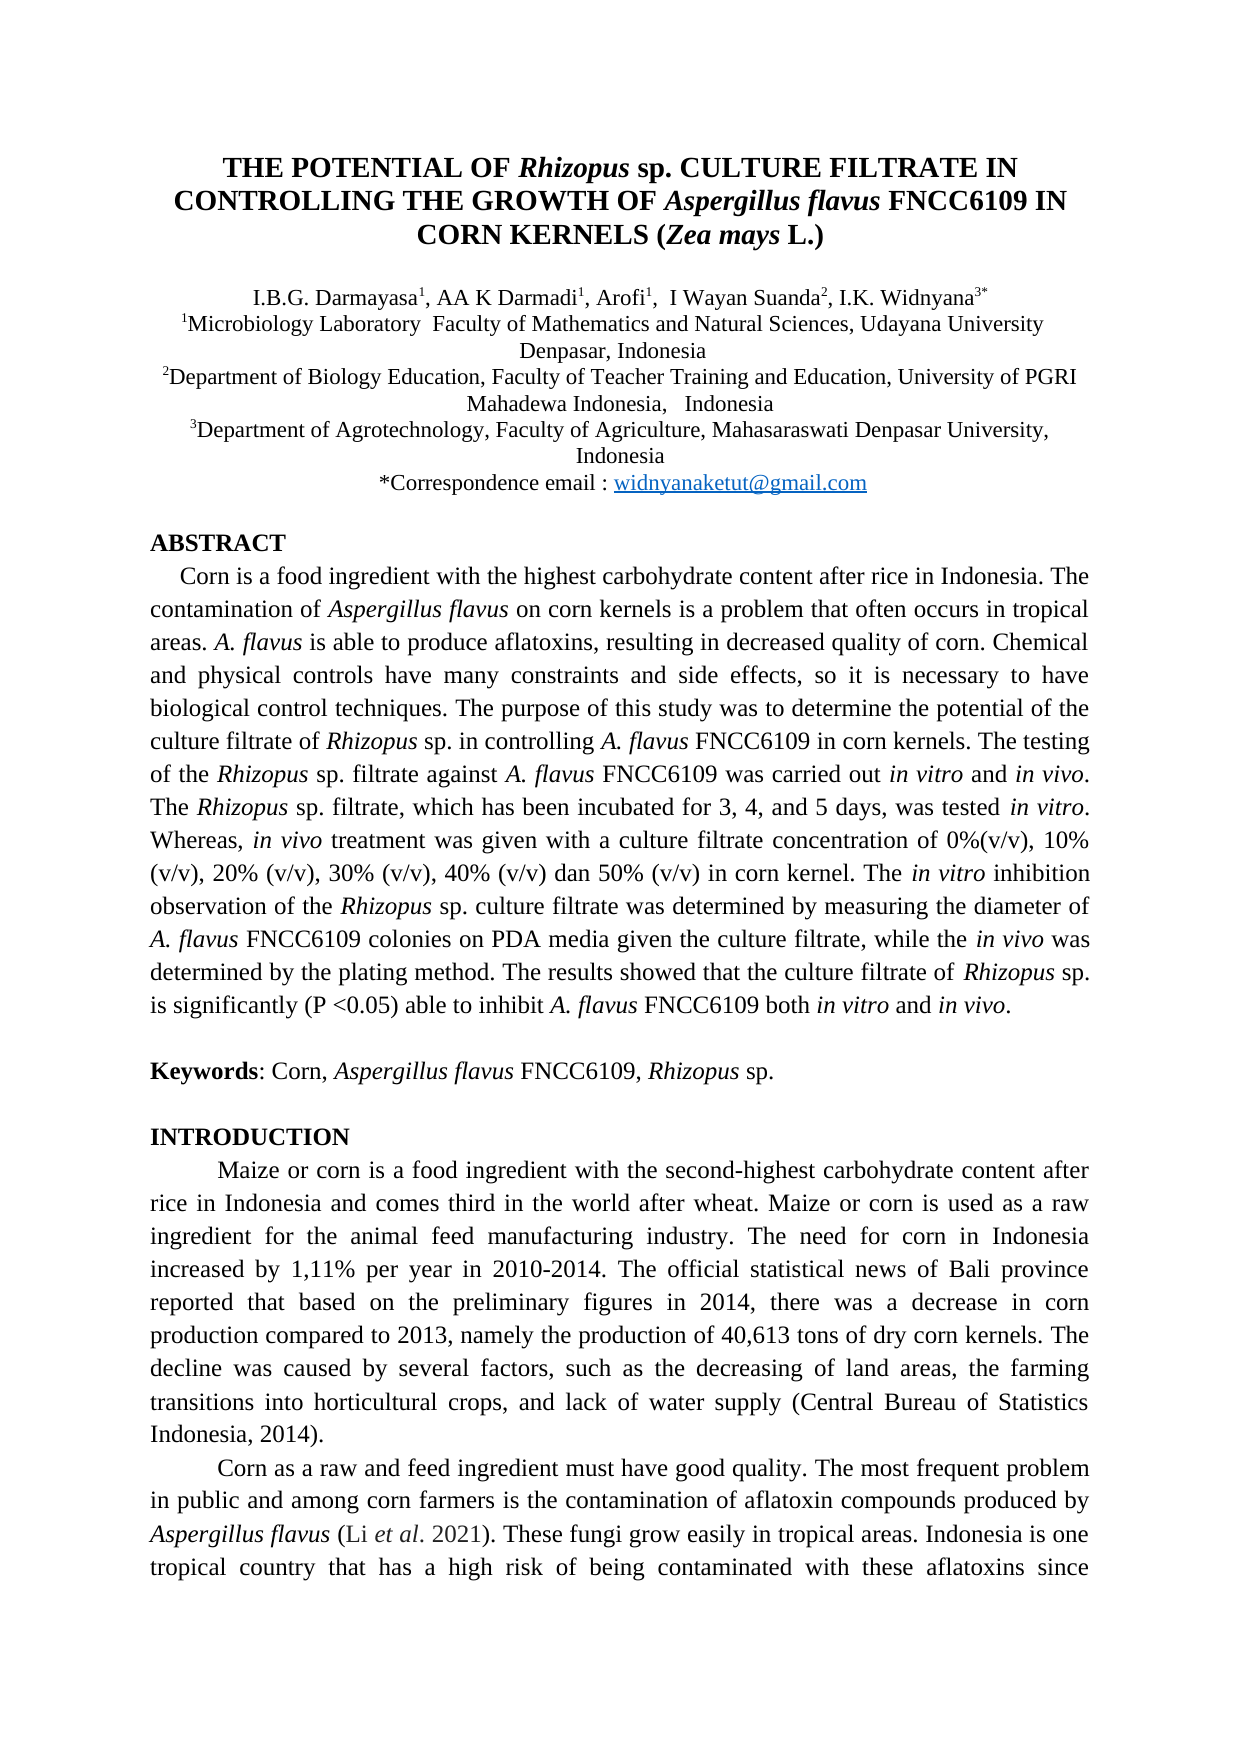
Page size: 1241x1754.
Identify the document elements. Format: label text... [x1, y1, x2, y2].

text I.B.G. Darmayasa1, AA K Darmadi1, Arofi1, I Wayan Suanda2, I.K. Widnyana3* [150, 284, 1090, 311]
text Keywords: Corn, Aspergillus flavus FNCC6109, Rhizopus sp. [150, 1056, 1090, 1085]
text 2Department of Biology Education, Faculty of Teacher Training and Education, University of PGRI Mahadewa Indonesia, Indonesia [150, 363, 1090, 416]
text Corn is a food ingredient with the highest carbohydrate content after rice in Indonesia. The contamination of Aspergillus flavus on corn kernels is a problem that often occurs in tropical areas. A. flavus is able to produce aflatoxins, resulting in decreased quality of corn. Chemical and physical controls have many constraints and side effects, so it is necessary to have biological control techniques. The purpose of this study was to determine the potential of the culture filtrate of Rhizopus sp. in controlling A. flavus FNCC6109 in corn kernels. The testing of the Rhizopus sp. filtrate against A. flavus FNCC6109 was carried out in vitro and in vivo. The Rhizopus sp. filtrate, which has been incubated for 3, 4, and 5 days, was tested in vitro. Whereas, in vivo treatment was given with a culture filtrate concentration of 0%(v/v), 10% (v/v), 20% (v/v), 30% (v/v), 40% (v/v) dan 50% (v/v) in corn kernel. The in vitro inhibition observation of the Rhizopus sp. culture filtrate was determined by measuring the diameter of A. flavus FNCC6109 colonies on PDA media given the culture filtrate, while the in vivo was determined by the plating method. The results showed that the culture filtrate of Rhizopus sp. is significantly (P <0.05) able to inhibit A. flavus FNCC6109 both in vitro and in vivo. [150, 561, 1090, 1019]
text THE POTENTIAL OF Rhizopus sp. CULTURE FILTRATE IN CONTROLLING THE GROWTH OF Aspergillus flavus FNCC6109 IN CORN KERNELS (Zea mays L.) [150, 150, 1090, 251]
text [150, 1453, 1090, 1580]
text 3Department of Agrotechnology, Faculty of Agriculture, Mahasaraswati Denpasar University, Indonesia [150, 416, 1090, 469]
text Maize or corn is a food ingredient with the second-highest carbohydrate content after rice in Indonesia and comes third in the world after wheat. Maize or corn is used as a raw ingredient for the animal feed manufacturing industry. The need for corn in Indonesia increased by 1,11% per year in 2010-2014. The official statistical news of Bali province reported that based on the preliminary figures in 2014, there was a decrease in corn production compared to 2013, namely the production of 40,613 tons of dry corn kernels. The decline was caused by several factors, such as the decreasing of land areas, the farming transitions into horticultural crops, and lack of water supply (Central Bureau of Statistics Indonesia, 2014). [150, 1155, 1090, 1448]
text INTRODUCTION [150, 1122, 1090, 1151]
text ABSTRACT [150, 528, 1090, 557]
text *Correspondence email : widnyanaketut@gmail.com [150, 469, 1090, 495]
text 1Microbiology Laboratory Faculty of Mathematics and Natural Sciences, Udayana University Denpasar, Indonesia [135, 311, 1090, 363]
